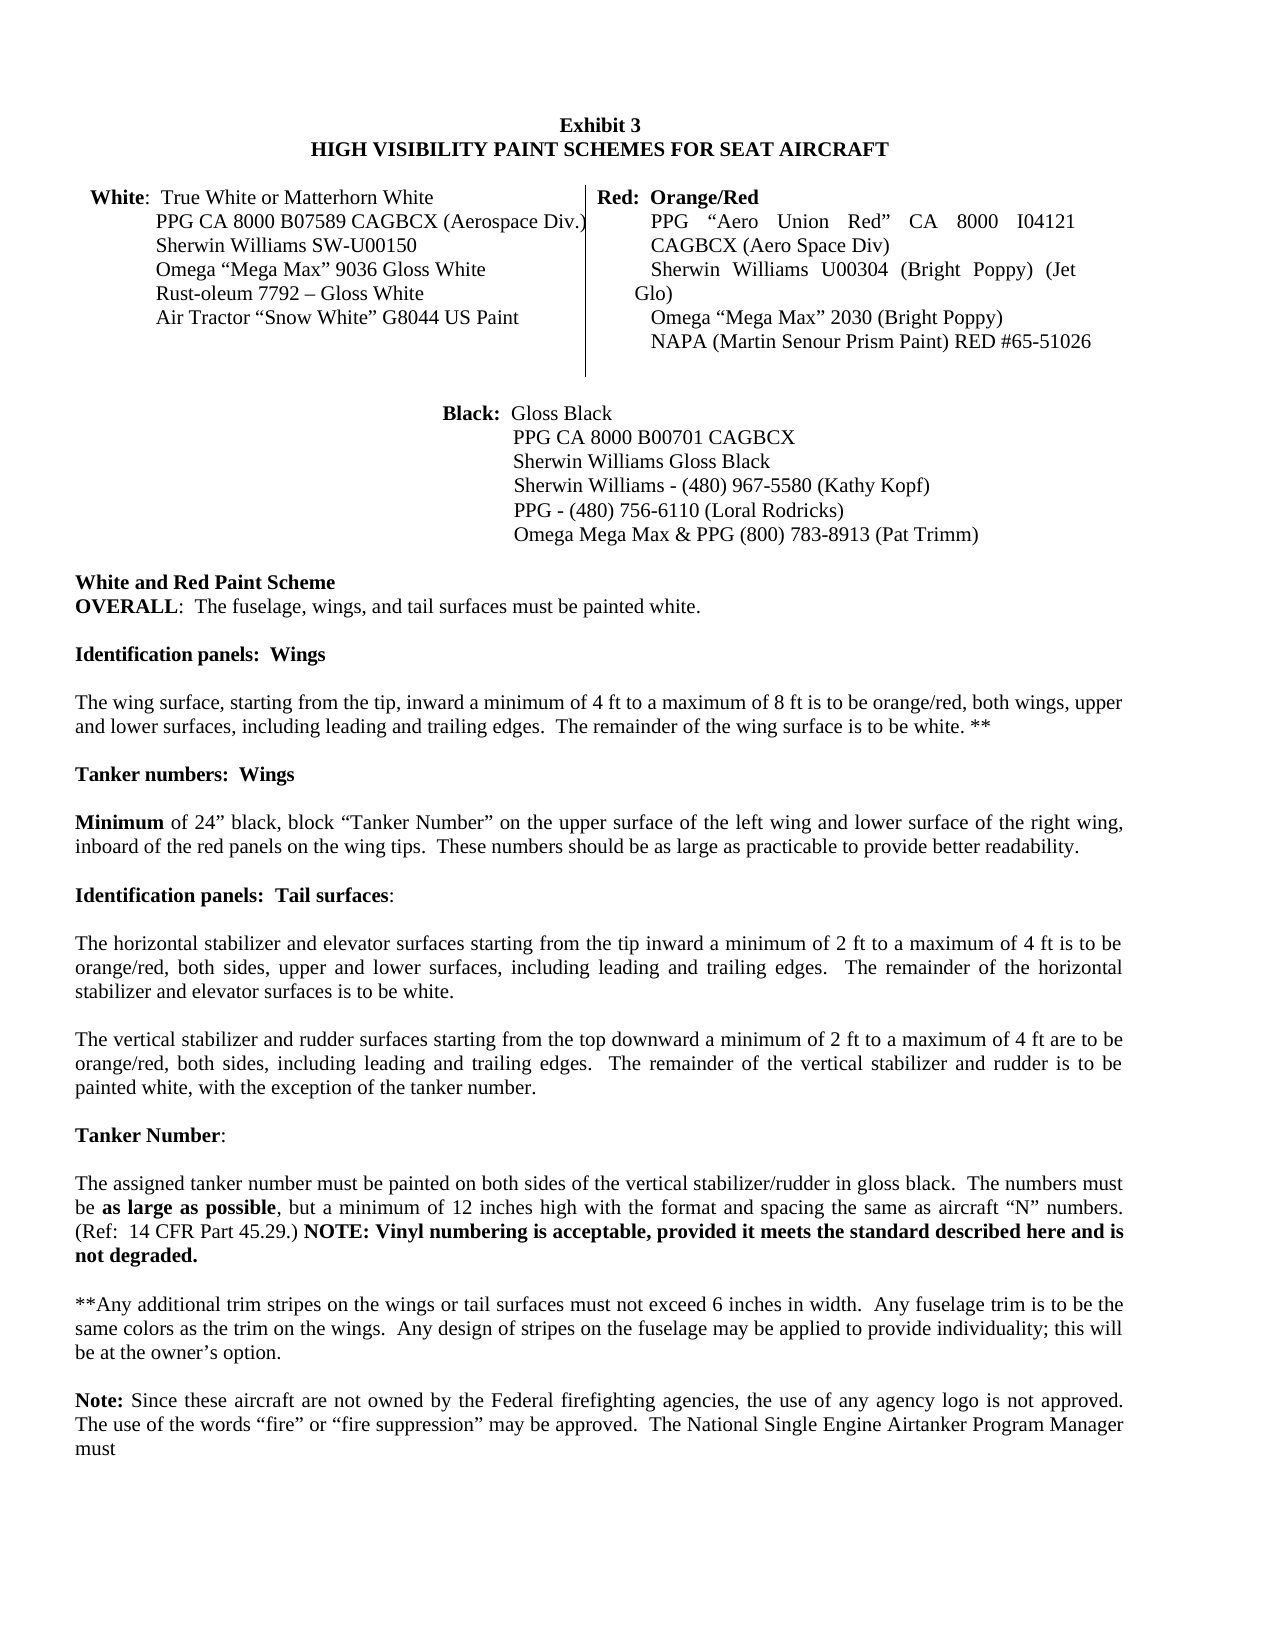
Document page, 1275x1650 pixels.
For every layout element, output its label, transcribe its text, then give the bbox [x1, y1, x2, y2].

text Minimum of 24” black, block “Tanker Number” on the upper surface of the left wing and lower surface of the right wing, inboard of the red panels on the wing tips. These numbers should be as large as practicable to provide better readability. [75, 810, 1125, 858]
text **Any additional trim stripes on the wings or tail surfaces must not exceed 6 inches in width. Any fuselage trim is to be the same colors as the trim on the wings. Any design of stripes on the fuselage may be applied to provide individuality; this will be at the owner’s option. [75, 1292, 1125, 1364]
text White and Red Paint Scheme [75, 570, 1125, 594]
text The wing surface, starting from the tip, inward a minimum of 4 ft to a maximum of 8 ft is to be orange/red, both wings, upper and lower surfaces, including leading and trailing edges. The remainder of the wing surface is to be white. ** [75, 690, 1125, 738]
text The vertical stabilizer and rudder surfaces starting from the top downward a minimum of 2 ft to a maximum of 4 ft are to be orange/red, both sides, including leading and trailing edges. The remainder of the vertical stabilizer and rudder is to be painted white, with the exception of the tanker number. [75, 1027, 1125, 1099]
text Tanker Number: [75, 1123, 1125, 1147]
text OVERALL: The fuselage, wings, and tail surfaces must be painted white. [75, 594, 1125, 618]
text Tanker numbers: Wings [75, 762, 1125, 786]
text Note: Since these aircraft are not owned by the Federal firefighting agencies, the use of any agency logo is not approved. The use of the words “fire” or “fire suppression” may be approved. The National Single Engine Airtanker Program Manager must [75, 1388, 1125, 1460]
text Sherwin Williams - (480) 967-5580 (Kathy Kopf) [0, 473, 1125, 497]
text Identification panels: Tail surfaces: [75, 882, 1125, 907]
text Omega Mega Max & PPG (800) 783-8913 (Pat Trimm) [0, 522, 1125, 546]
text Identification panels: Wings [75, 642, 1125, 666]
table_cell Black: Gloss Black PPG CA 8000 B00701 CAGBCX Sherwin Williams Gloss Black [75, 377, 1087, 473]
table_header White: True White or Matterhorn White PPG CA 8000 B07589 CAGBCX (Aerospace Div.) Sherwin Williams SW-U00150 Omega “Mega Max” 9036 Gloss White Rust-oleum 7792 – Gloss White Air Tractor “Snow White” G8044 US Paint [75, 185, 585, 377]
text The assigned tanker number must be painted on both sides of the vertical stabilizer/rudder in gloss black. The numbers must be as large as possible, but a minimum of 12 inches high with the format and spacing the same as aircraft “N” numbers. (Ref: 14 CFR Part 45.29.) NOTE: Vinyl numbering is acceptable, provided it meets the standard described here and is not degraded. [75, 1171, 1125, 1267]
table_header Red: Orange/Red PPG “Aero Union Red” CA 8000 I04121 CAGBCX (Aero Space Div) Sherwin Williams U00304 (Bright Poppy) (Jet Glo) Omega “Mega Max” 2030 (Bright Poppy) NAPA (Martin Senour Prism Paint) RED #65-51026 [586, 185, 1087, 377]
text Exhibit 3 [75, 112, 1125, 137]
text The horizontal stabilizer and elevator surfaces starting from the tip inward a minimum of 2 ft to a maximum of 4 ft is to be orange/red, both sides, upper and lower surfaces, including leading and trailing edges. The remainder of the horizontal stabilizer and elevator surfaces is to be white. [75, 931, 1125, 1003]
text PPG - (480) 756-6110 (Loral Rodricks) [0, 497, 1125, 522]
text HIGH VISIBILITY PAINT SCHEMES FOR SEAT AIRCRAFT [75, 137, 1125, 161]
